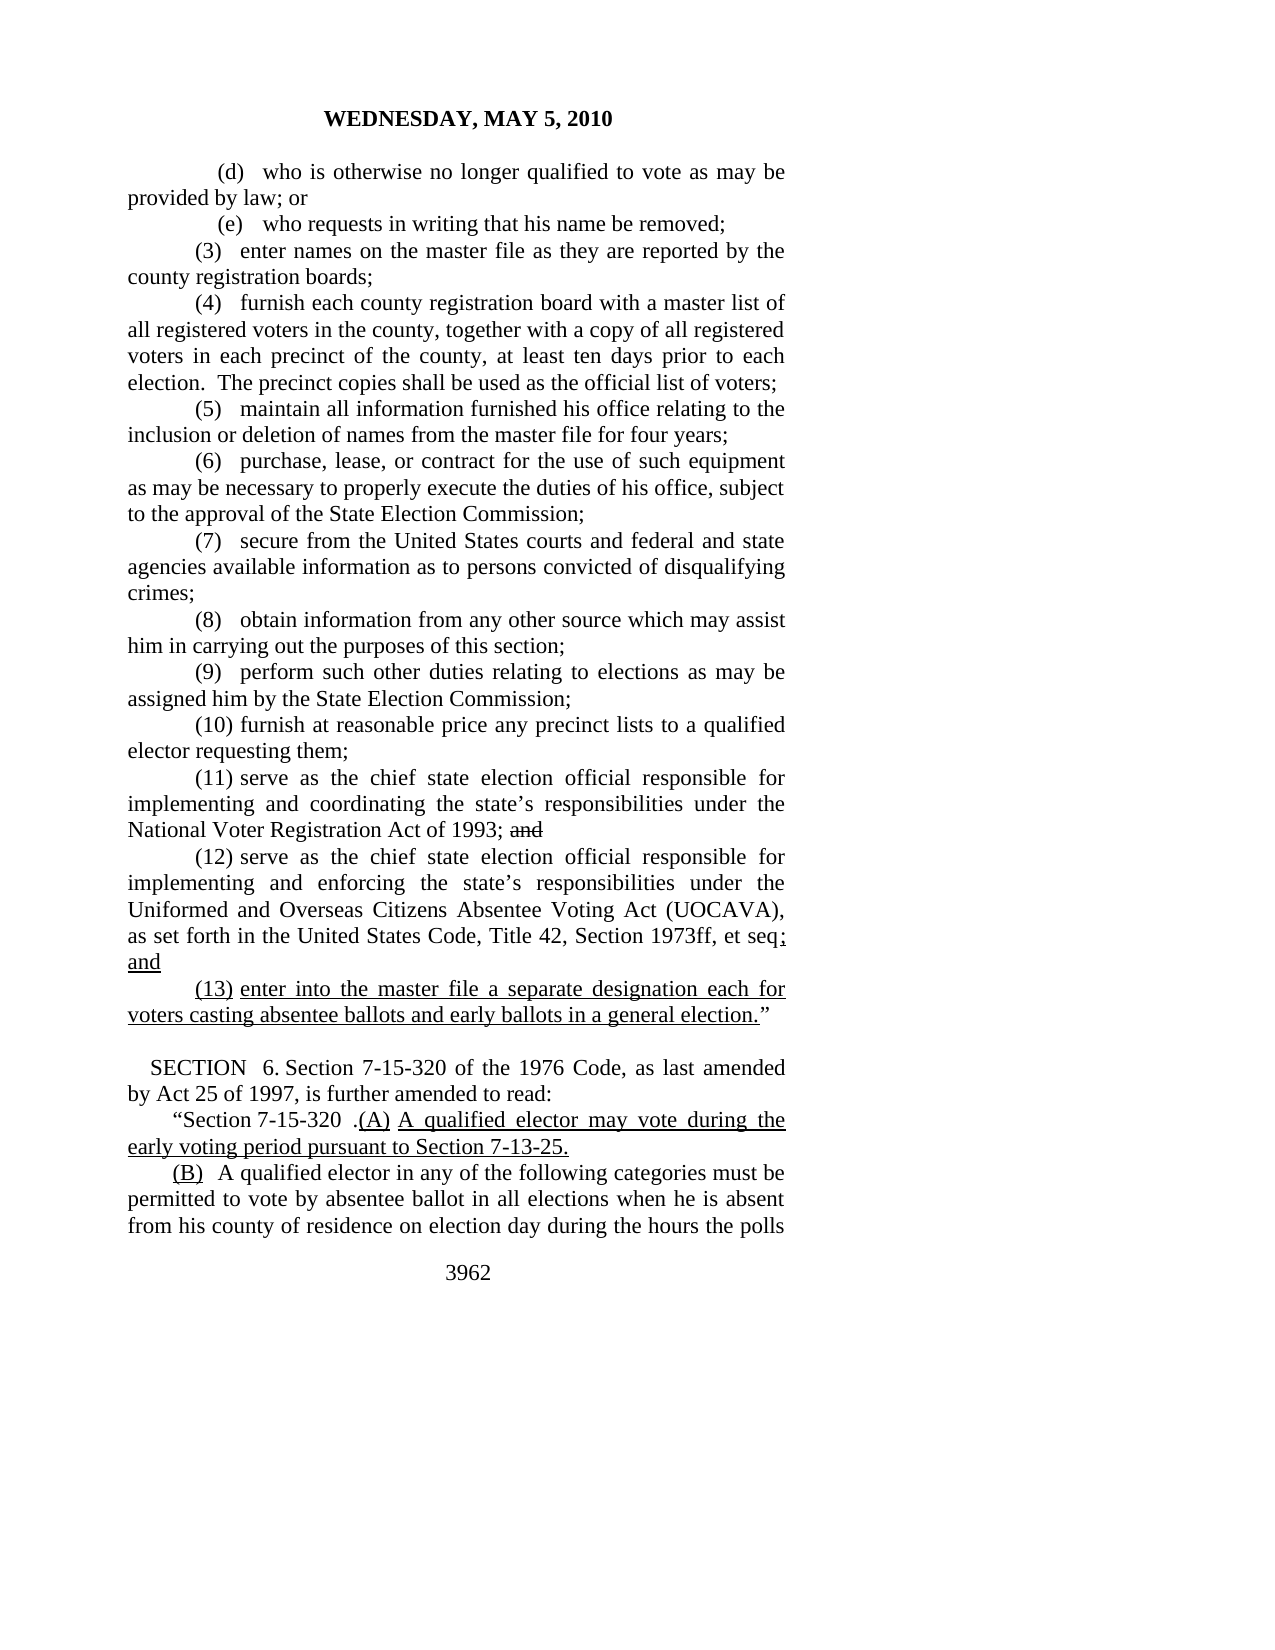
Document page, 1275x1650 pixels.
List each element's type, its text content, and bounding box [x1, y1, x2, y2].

text (13) enter into the master file a separate designation each for voters casting absentee ballots and early ballots in a general election.” [127, 975, 786, 1027]
text “Section 7-15-320 .(A) A qualified elector may vote during the early voting period pursuant to Section 7-13-25. [127, 1106, 786, 1159]
text (12) serve as the chief state election official responsible for implementing and enforcing the state’s responsibilities under the Uniformed and Overseas Citizens Absentee Voting Act (UOCAVA), as set forth in the United States Code, Title 42, Section 1973ff, et seq; and [127, 843, 786, 975]
text (11) serve as the chief state election official responsible for implementing and coordinating the state’s responsibilities under the National Voter Registration Act of 1993; and [127, 764, 786, 843]
text (5) maintain all information furnished his office relating to the inclusion or deletion of names from the master file for four years; [127, 395, 786, 448]
text (7) secure from the United States courts and federal and state agencies available information as to persons convicted of disqualifying crimes; [127, 527, 786, 606]
text (3) enter names on the master file as they are reported by the county registration boards; [127, 237, 786, 289]
text (4) furnish each county registration board with a master list of all registered voters in the county, together with a copy of all registered voters in each precinct of the county, at least ten days prior to each election. The precinct copies shall be used as the official list of voters; [127, 289, 786, 395]
text (e) who requests in writing that his name be removed; [127, 210, 786, 237]
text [127, 1159, 786, 1238]
text (9) perform such other duties relating to elections as may be assigned him by the State Election Commission; [127, 658, 786, 711]
text (8) obtain information from any other source which may assist him in carrying out the purposes of this section; [127, 606, 786, 658]
text (d) who is otherwise no longer qualified to vote as may be provided by law; or [127, 158, 786, 210]
text SECTION 6. Section 7-15-320 of the 1976 Code, as last amended by Act 25 of 1997, is further amended to read: [127, 1054, 786, 1106]
text (6) purchase, lease, or contract for the use of such equipment as may be necessary to properly execute the duties of his office, subject to the approval of the State Election Commission; [127, 448, 786, 527]
text (10) furnish at reasonable price any precinct lists to a qualified elector requesting them; [127, 711, 786, 764]
